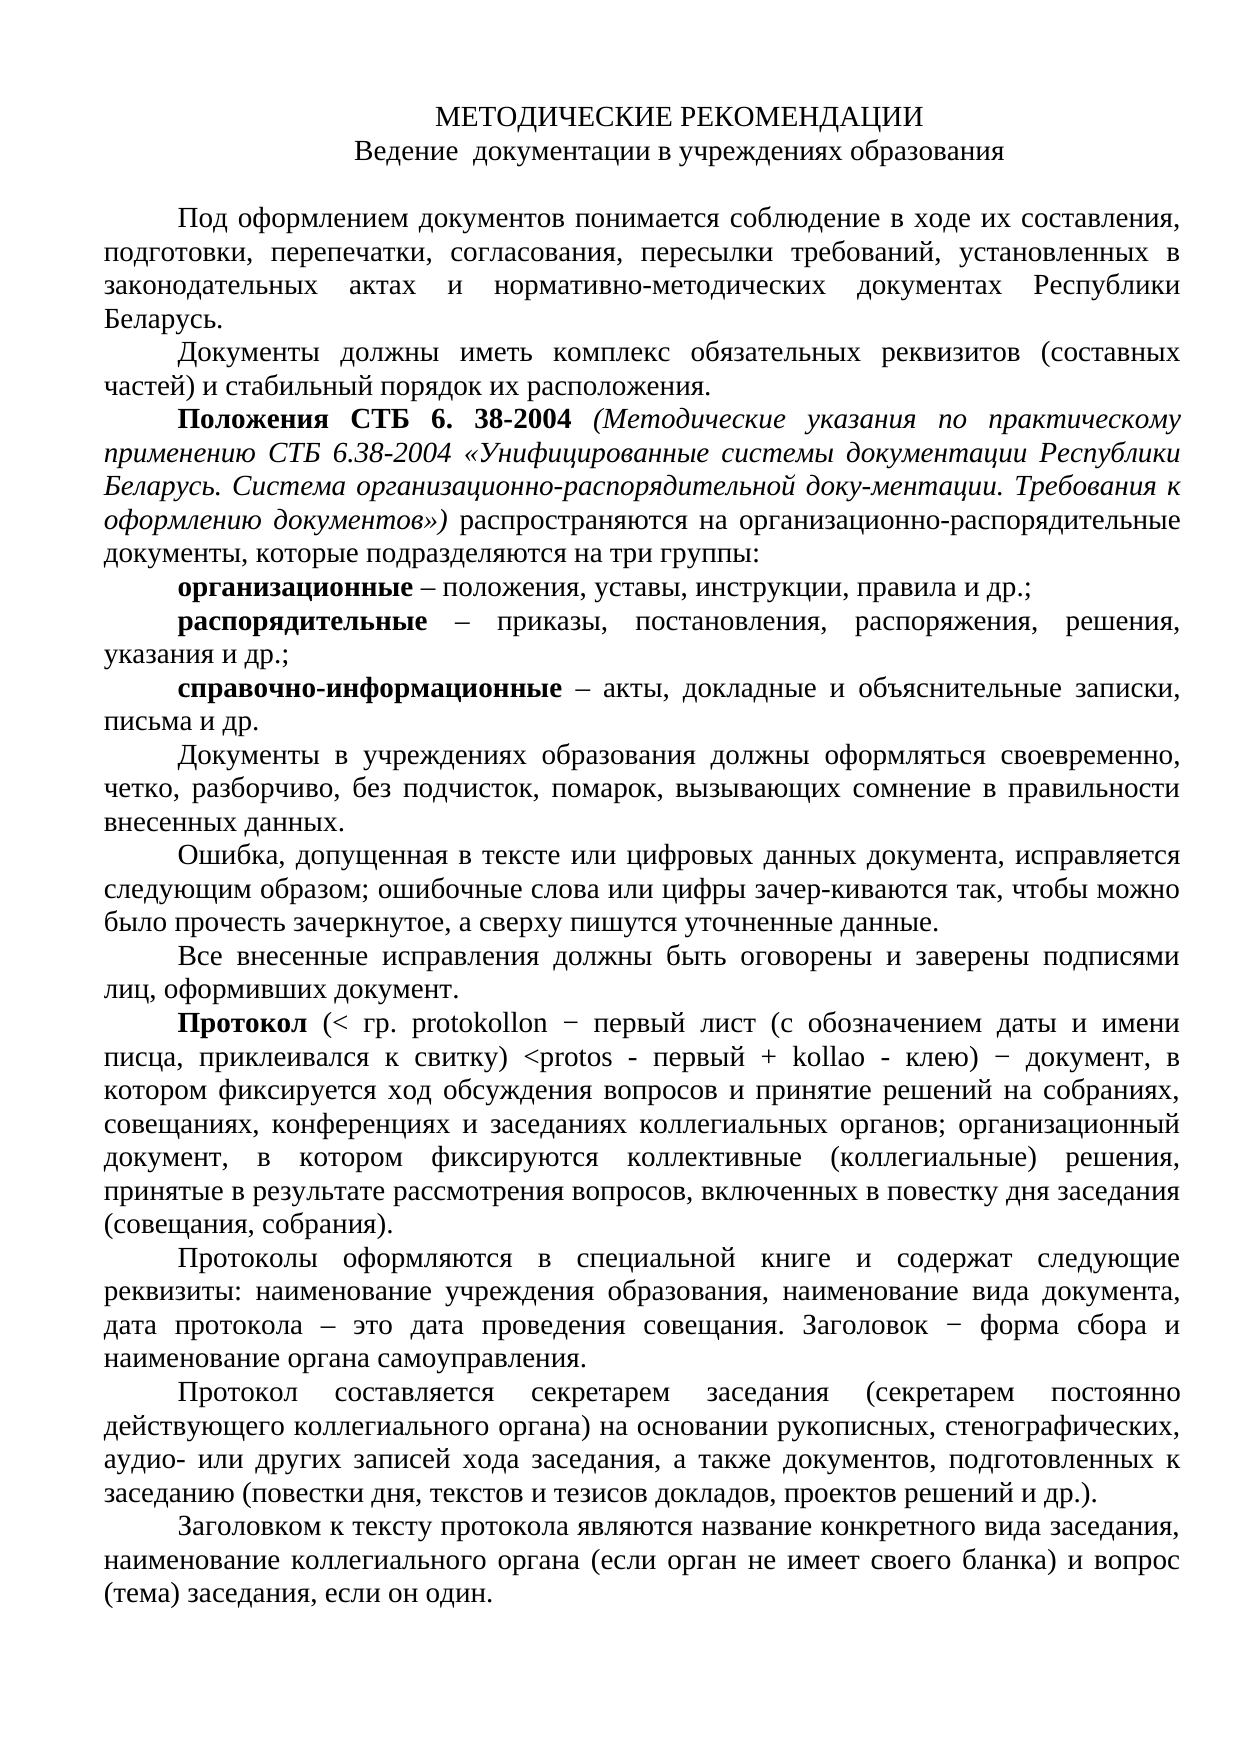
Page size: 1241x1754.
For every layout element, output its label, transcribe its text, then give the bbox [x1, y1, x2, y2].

text справочно-информационные – акты, докладные и объяснительные записки, письма и др. [103, 670, 1181, 737]
text распорядительные – приказы, постановления, распоряжения, решения, указания и др.; [103, 603, 1181, 670]
text МЕТОДИЧЕСКИЕ РЕКОМЕНДАЦИИ [103, 99, 1181, 133]
text организационные – положения, уставы, инструкции, правила и др.; [103, 569, 1181, 603]
text Под оформлением документов понимается соблюдение в ходе их составления, подготовки, перепечатки, согласования, пересылки требований, установленных в законодательных актах и нормативно-методических документах Республики Беларусь. [103, 200, 1181, 334]
text Ошибка, допущенная в тексте или цифровых данных документа, исправляется следующим образом; ошибочные слова или цифры зачер-киваются так, чтобы можно было прочесть зачеркнутое, а сверху пишутся уточненные данные. [103, 837, 1181, 938]
text Документы в учреждениях образования должны оформляться своевременно, четко, разборчиво, без подчисток, помарок, вызывающих сомнение в правильности внесенных данных. [103, 737, 1181, 837]
text Положения СТБ 6. 38-2004 (Методические указания по практическому применению СТБ 6.38-2004 «Унифицированные системы документации Республики Беларусь. Система организационно-распорядительной доку-ментации. Требования к оформлению документов») распространяются на организационно-распорядительные документы, которые подразделяются на три группы: [103, 401, 1181, 569]
text Протокол (< гр. protokollon − первый лист (с обозначением даты и имени писца, приклеивался к свитку) <protos - первый + kollao - клею) − документ, в котором фиксируется ход обсуждения вопросов и принятие решений на собраниях, совещаниях, конференциях и заседаниях коллегиальных органов; организационный документ, в котором фиксируются коллективные (коллегиальные) решения, принятые в результате рассмотрения вопросов, включенных в повестку дня заседания (совещания, собрания). [103, 1005, 1181, 1240]
text Протоколы оформляются в специальной книге и содержат следующие реквизиты: наименование учреждения образования, наименование вида документа, дата протокола – это дата проведения совещания. Заголовок − форма сбора и наименование органа самоуправления. [103, 1240, 1181, 1374]
text Протокол составляется секретарем заседания (секретарем постоянно действующего коллегиального органа) на основании рукописных, стенографических, аудио- или других записей хода заседания, а также документов, подготовленных к заседанию (повестки дня, текстов и тезисов докладов, проектов решений и др.). [103, 1374, 1181, 1508]
text Ведение документации в учреждениях образования [103, 133, 1181, 167]
text Все внесенные исправления должны быть оговорены и заверены подписями лиц, оформивших документ. [103, 938, 1181, 1005]
text Заголовком к тексту протокола являются название конкретного вида заседания, наименование коллегиального органа (если орган не имеет своего бланка) и вопрос (тема) заседания, если он один. [103, 1508, 1181, 1609]
text Документы должны иметь комплекс обязательных реквизитов (составных частей) и стабильный порядок их расположения. [103, 334, 1181, 401]
